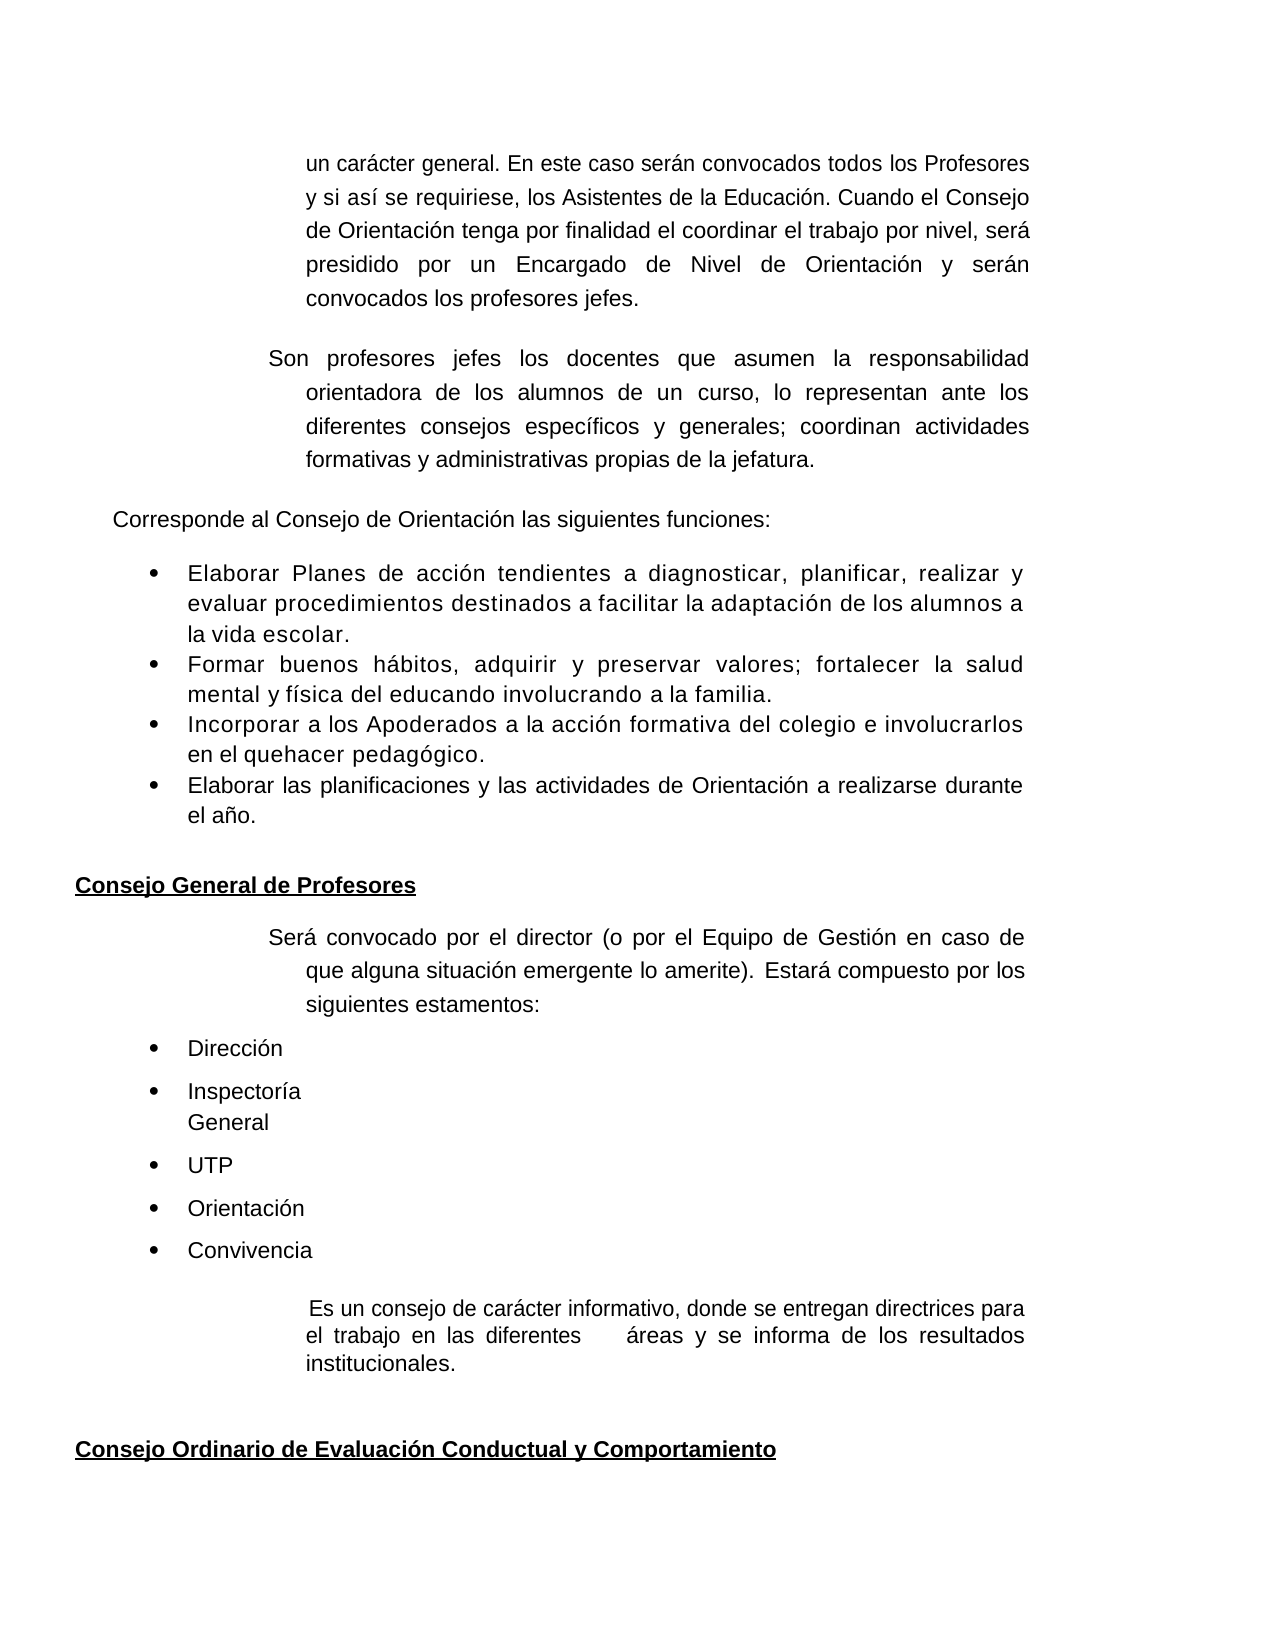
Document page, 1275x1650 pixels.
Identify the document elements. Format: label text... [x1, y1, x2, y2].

text Será convocado por el director (o por el Equipo de Gestión en caso de que alguna situación emergente lo amerite). Estará compuesto por los siguientes estamentos: [268, 924, 1025, 1017]
text Corresponde al Consejo de Orientación las siguientes funciones: [112, 506, 1162, 533]
list Convivencia [150, 1237, 366, 1264]
list Elaborar Planes de acción tendientes a diagnosticar, planificar, realizar y evaluar procedimientos destinados a facilitar la adaptación de los alumnos a la vida escolar. [150, 560, 1023, 647]
subtitle Consejo Ordinario de Evaluación Conductual y Comportamiento [75, 1436, 1162, 1462]
list Elaborar las planificaciones y las actividades de Orientación a realizarse durante el año. [150, 772, 1023, 828]
list Inspectoría General [150, 1078, 366, 1136]
list UTP [150, 1152, 366, 1178]
text Es un consejo de carácter informativo, donde se entregan directrices para el trabajo en las diferentes áreas y se informa de los resultados institucionales. [268, 1295, 1025, 1376]
list Orientación [150, 1194, 366, 1221]
text Son profesores jefes los docentes que asumen la responsabilidad orientadora de los alumnos de un curso, lo representan ante los diferentes consejos específicos y generales; coordinan actividades formativas y administrativas propias de la jefatura. [268, 345, 1029, 473]
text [268, 150, 1030, 311]
list Formar buenos hábitos, adquirir y preservar valores; fortalecer la salud mental y física del educando involucrando a la familia. [150, 651, 1023, 707]
subtitle Consejo General de Profesores [75, 872, 1162, 898]
list Incorporar a los Apoderados a la acción formativa del colegio e involucrarlos en el quehacer pedagógico. [150, 711, 1023, 768]
list Dirección [150, 1035, 366, 1062]
